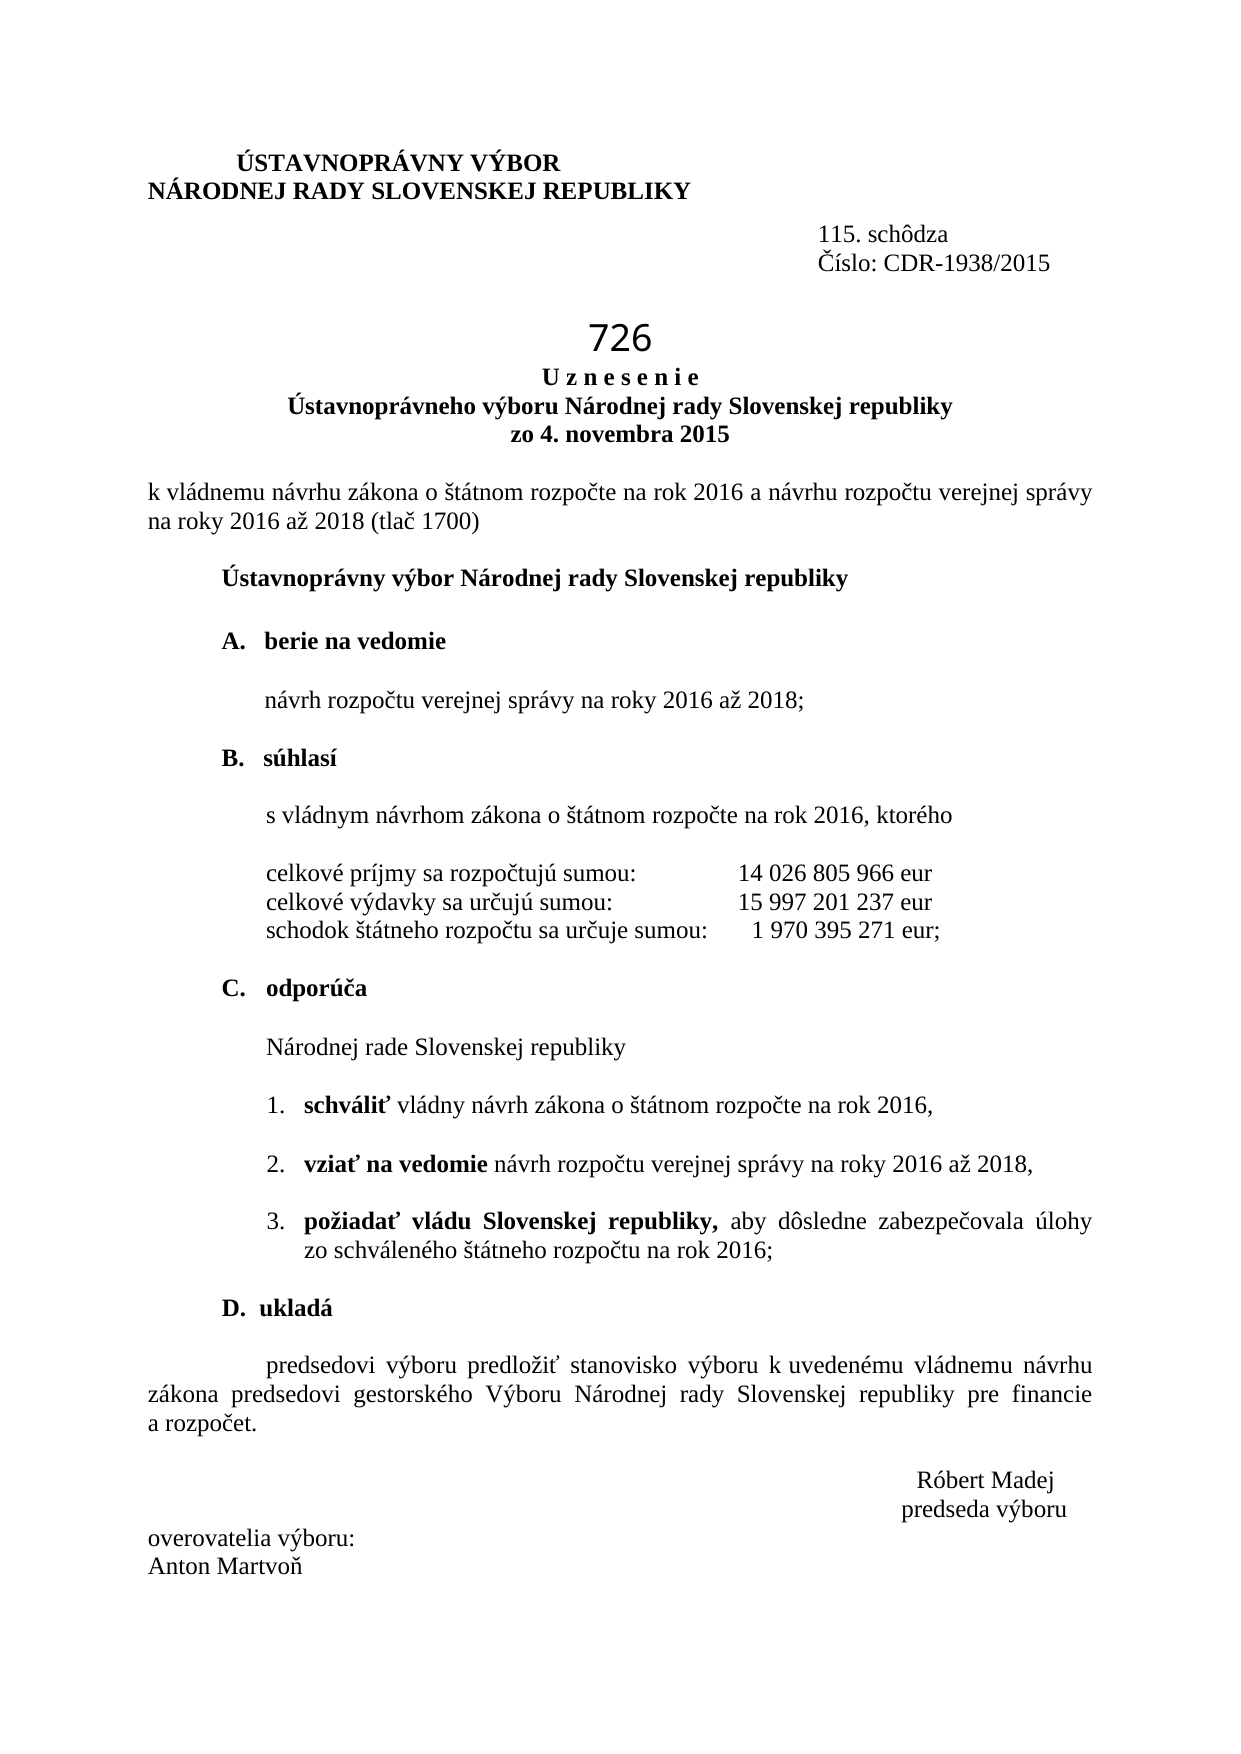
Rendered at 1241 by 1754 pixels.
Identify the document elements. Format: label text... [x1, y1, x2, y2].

text overovatelia výboru: [148, 1523, 1093, 1551]
text 726 [148, 311, 1093, 362]
text B. súhlasí [148, 743, 1093, 772]
text predseda výboru [369, 1494, 1093, 1523]
list ukladá [222, 1293, 1093, 1321]
list berie na vedomie [221, 626, 1093, 655]
text návrh rozpočtu verejnej správy na roky 2016 až 2018; [264, 685, 1093, 714]
text Anton Martvoň [148, 1551, 1093, 1580]
text schodok štátneho rozpočtu sa určuje sumou: 1 970 395 271 eur; [148, 915, 1093, 944]
text NÁRODNEJ RADY SLOVENSKEJ REPUBLIKY [148, 176, 1093, 205]
text celkové príjmy sa rozpočtujú sumou: 14 026 805 966 eur [148, 858, 1093, 887]
text celkové výdavky sa určujú sumou: 15 997 201 237 eur [148, 887, 1093, 915]
list požiadať vládu Slovenskej republiky, aby dôsledne zabezpečovala úlohy zo schváleného štátneho rozpočtu na rok 2016; [266, 1206, 1093, 1264]
text U z n e s e n i e [148, 362, 1093, 391]
text zo 4. novembra 2015 [148, 419, 1093, 448]
text 115. schôdza [148, 219, 1093, 248]
text Národnej rade Slovenskej republiky [148, 1032, 1093, 1061]
text Róbert Madej [148, 1465, 1093, 1494]
text k vládnemu návrhu zákona o štátnom rozpočte na rok 2016 a návrhu rozpočtu verejnej správy na roky 2016 až 2018 (tlač 1700) [148, 477, 1093, 534]
text s vládnym návrhom zákona o štátnom rozpočte na rok 2016, ktorého [148, 800, 1093, 829]
text Číslo: CDR-1938/2015 [729, 248, 1093, 277]
list schváliť vládny návrh zákona o štátnom rozpočte na rok 2016, [266, 1090, 1093, 1118]
subtitle Ústavnoprávny výbor Národnej rady Slovenskej republiky [148, 563, 1093, 592]
list vziať na vedomie návrh rozpočtu verejnej správy na roky 2016 až 2018, [266, 1149, 1093, 1178]
text predsedovi výboru predložiť stanovisko výboru k uvedenému vládnemu návrhu zákona predsedovi gestorského Výboru Národnej rady Slovenskej republiky pre financie a rozpočet. [148, 1350, 1093, 1436]
text C. odporúča [148, 973, 1093, 1002]
subtitle ÚSTAVNOPRÁVNY VÝBOR [236, 148, 1093, 176]
text Ústavnoprávneho výboru Národnej rady Slovenskej republiky [148, 391, 1093, 419]
